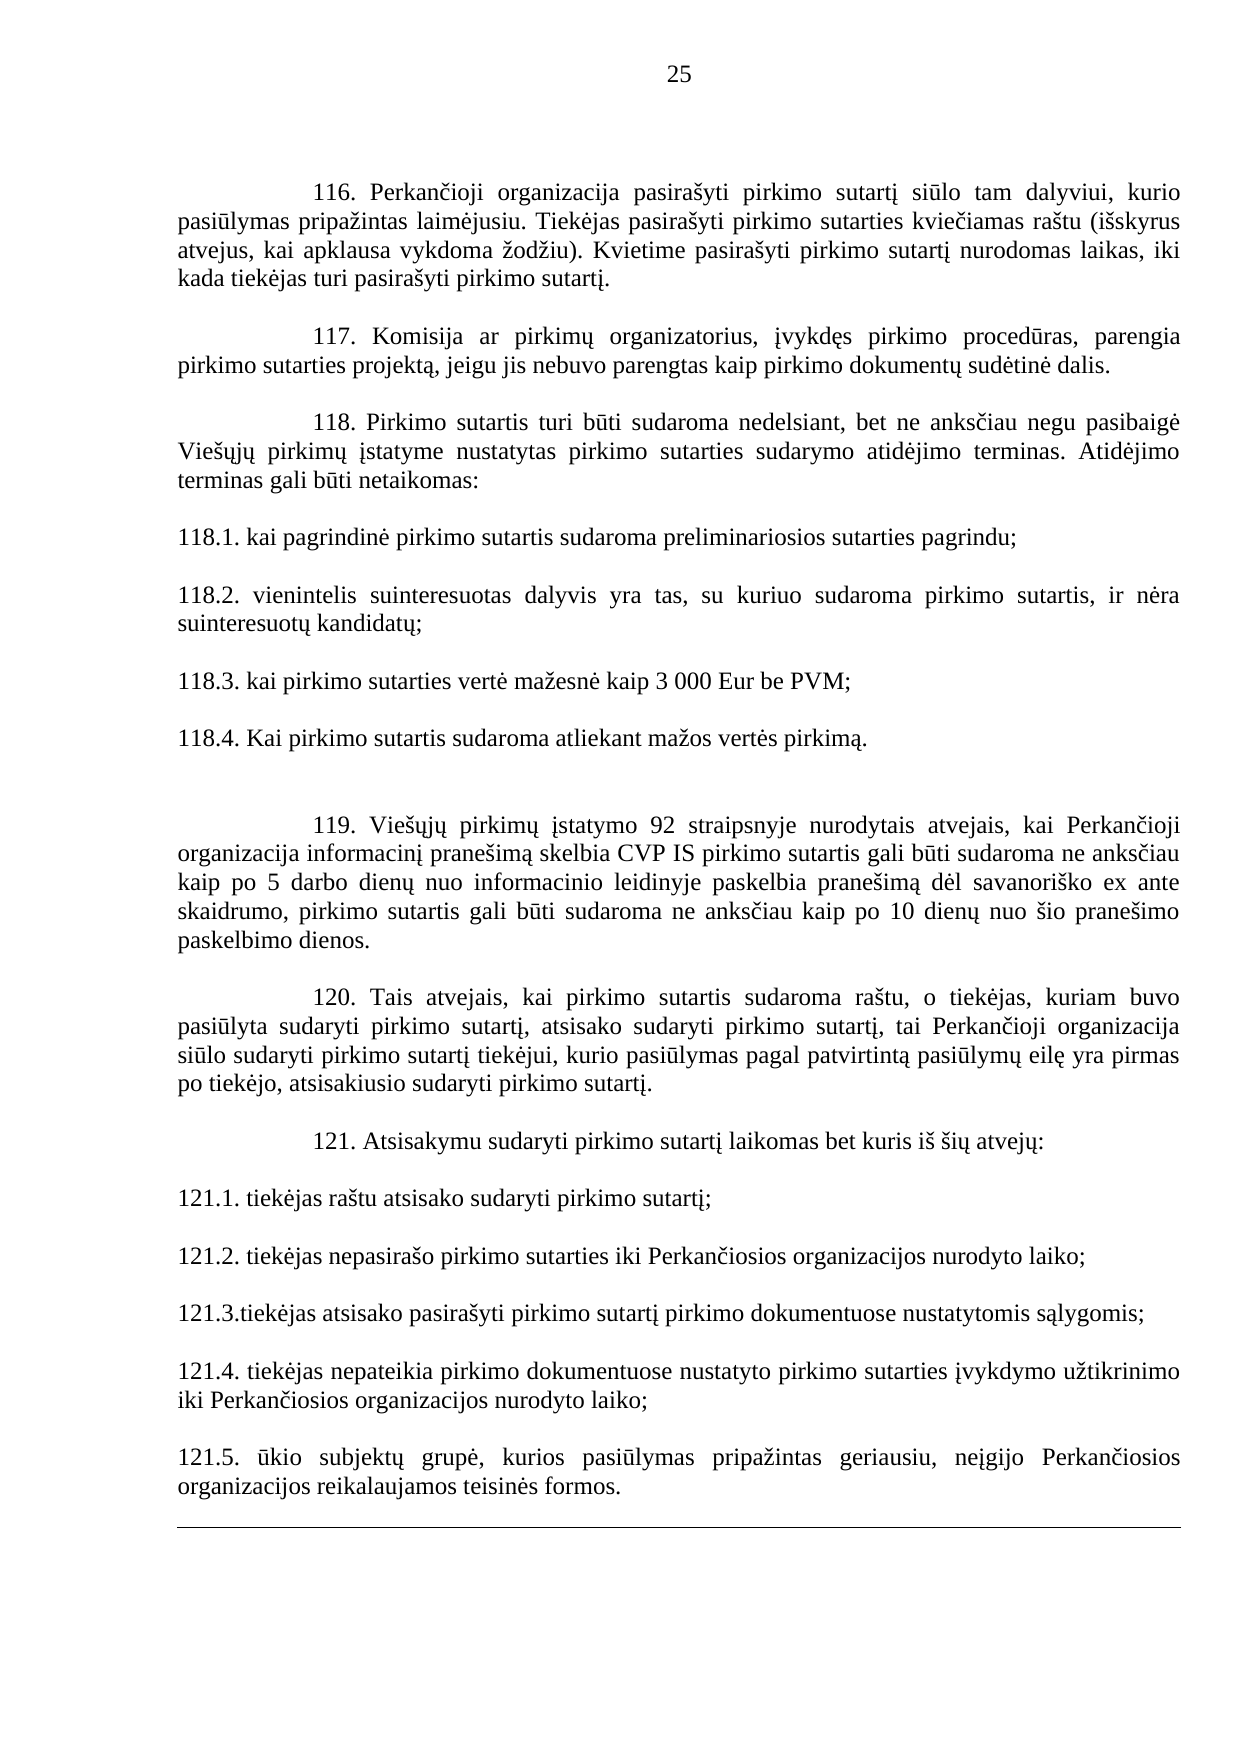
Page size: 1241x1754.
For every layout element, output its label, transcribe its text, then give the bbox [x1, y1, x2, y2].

text 118.3. kai pirkimo sutarties vertė mažesnė kaip 3 000 Eur be PVM; [177, 666, 1181, 695]
text 117. Komisija ar pirkimų organizatorius, įvykdęs pirkimo procedūras, parengia pirkimo sutarties projektą, jeigu jis nebuvo parengtas kaip pirkimo dokumentų sudėtinė dalis. [177, 321, 1181, 378]
text 121.2. tiekėjas nepasirašo pirkimo sutarties iki Perkančiosios organizacijos nurodyto laiko; [177, 1241, 1181, 1270]
text 121.1. tiekėjas raštu atsisako sudaryti pirkimo sutartį; [177, 1183, 1181, 1212]
text 121. Atsisakymu sudaryti pirkimo sutartį laikomas bet kuris iš šių atvejų: [177, 1126, 1181, 1155]
text 121.4. tiekėjas nepateikia pirkimo dokumentuose nustatyto pirkimo sutarties įvykdymo užtikrinimo iki Perkančiosios organizacijos nurodyto laiko; [177, 1356, 1181, 1413]
text 120. Tais atvejais, kai pirkimo sutartis sudaroma raštu, o tiekėjas, kuriam buvo pasiūlyta sudaryti pirkimo sutartį, atsisako sudaryti pirkimo sutartį, tai Perkančioji organizacija siūlo sudaryti pirkimo sutartį tiekėjui, kurio pasiūlymas pagal patvirtintą pasiūlymų eilę yra pirmas po tiekėjo, atsisakiusio sudaryti pirkimo sutartį. [177, 982, 1181, 1097]
text 118.1. kai pagrindinė pirkimo sutartis sudaroma preliminariosios sutarties pagrindu; [177, 522, 1181, 551]
text 119. Viešųjų pirkimų įstatymo 92 straipsnyje nurodytais atvejais, kai Perkančioji organizacija informacinį pranešimą skelbia CVP IS pirkimo sutartis gali būti sudaroma ne anksčiau kaip po 5 darbo dienų nuo informacinio leidinyje paskelbia pranešimą dėl savanoriško ex ante skaidrumo, pirkimo sutartis gali būti sudaroma ne anksčiau kaip po 10 dienų nuo šio pranešimo paskelbimo dienos. [177, 810, 1181, 953]
text 116. Perkančioji organizacija pasirašyti pirkimo sutartį siūlo tam dalyviui, kurio pasiūlymas pripažintas laimėjusiu. Tiekėjas pasirašyti pirkimo sutarties kviečiamas raštu (išskyrus atvejus, kai apklausa vykdoma žodžiu). Kvietime pasirašyti pirkimo sutartį nurodomas laikas, iki kada tiekėjas turi pasirašyti pirkimo sutartį. [177, 177, 1181, 292]
text 121.5. ūkio subjektų grupė, kurios pasiūlymas pripažintas geriausiu, neįgijo Perkančiosios organizacijos reikalaujamos teisinės formos. [177, 1442, 1181, 1500]
text 121.3.tiekėjas atsisako pasirašyti pirkimo sutartį pirkimo dokumentuose nustatytomis sąlygomis; [177, 1298, 1181, 1327]
text 118. Pirkimo sutartis turi būti sudaroma nedelsiant, bet ne anksčiau negu pasibaigė Viešųjų pirkimų įstatyme nustatytas pirkimo sutarties sudarymo atidėjimo terminas. Atidėjimo terminas gali būti netaikomas: [177, 407, 1181, 493]
text 118.2. vienintelis suinteresuotas dalyvis yra tas, su kuriuo sudaroma pirkimo sutartis, ir nėra suinteresuotų kandidatų; [177, 580, 1181, 637]
text 118.4. Kai pirkimo sutartis sudaroma atliekant mažos vertės pirkimą. [177, 723, 1181, 752]
